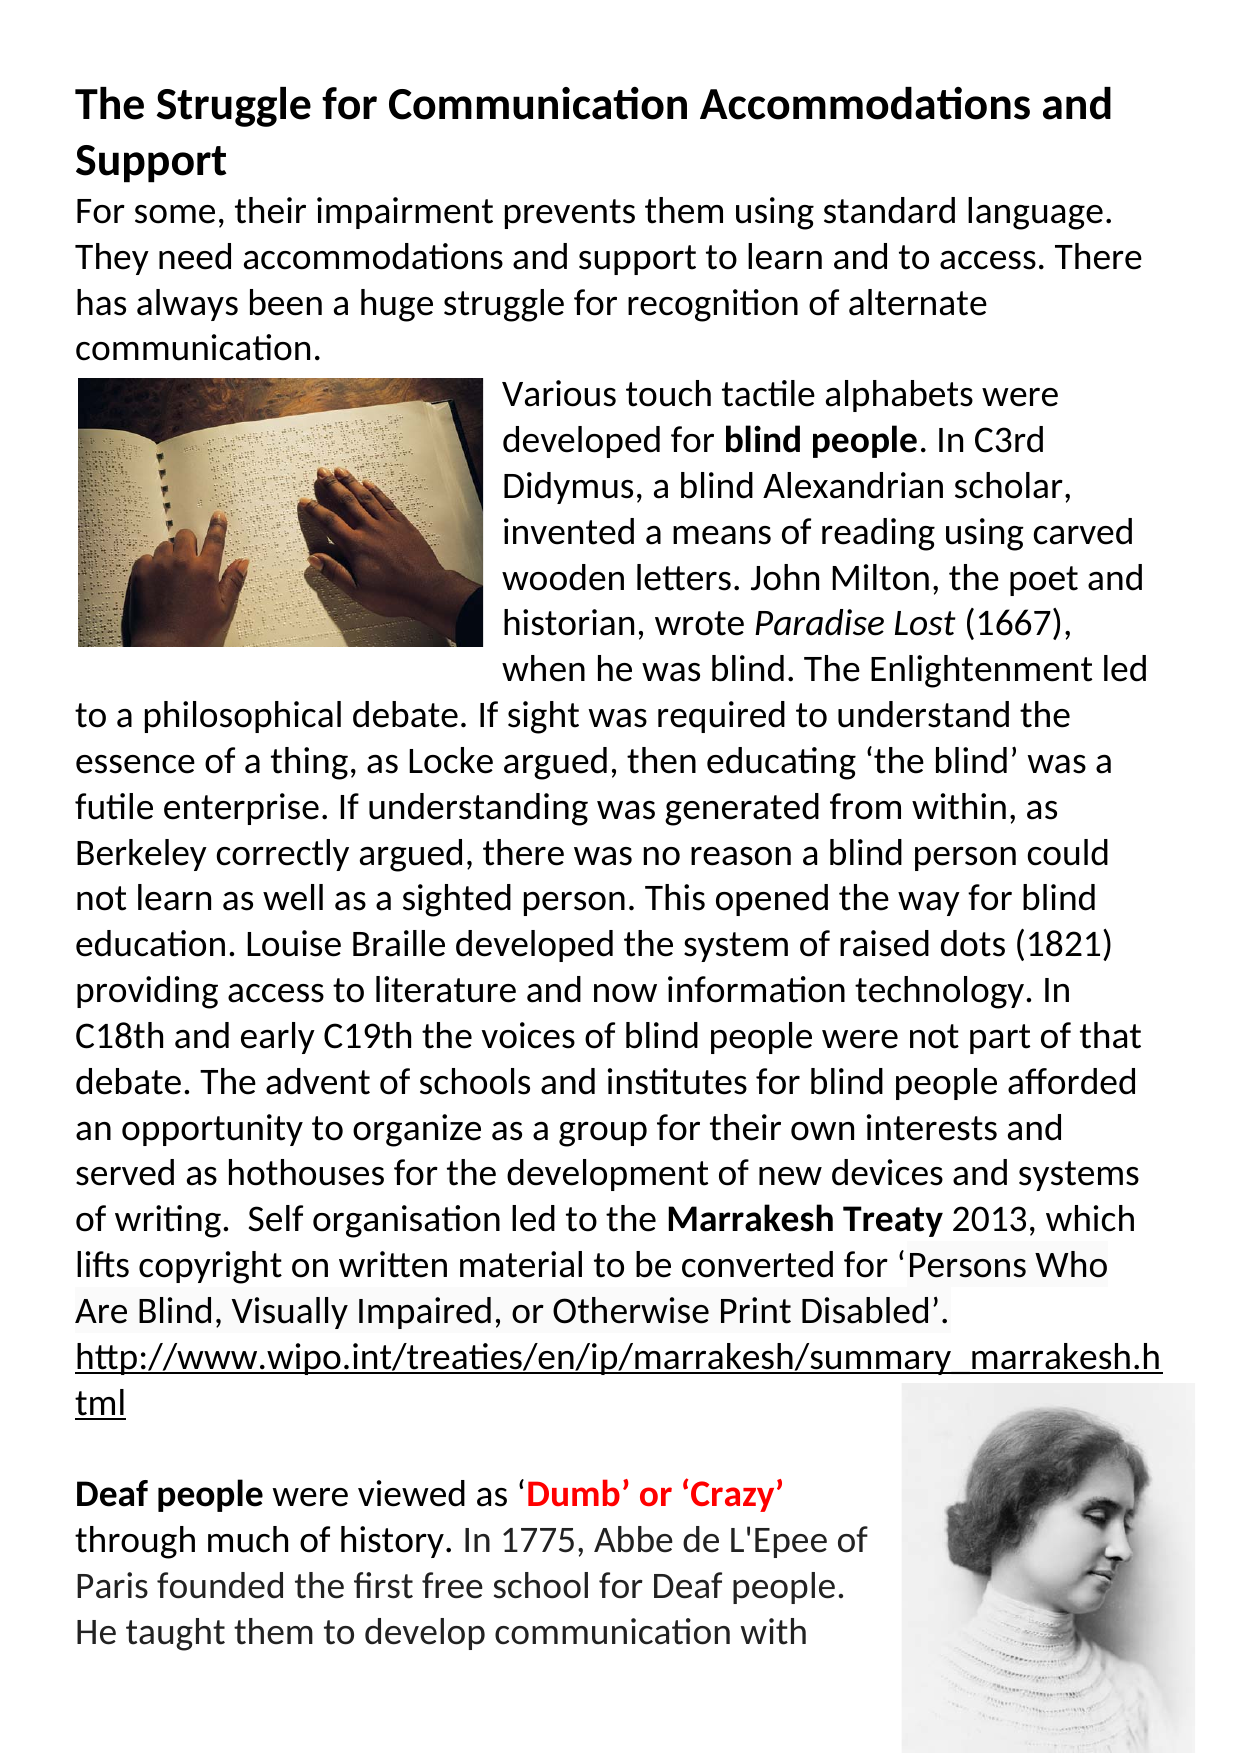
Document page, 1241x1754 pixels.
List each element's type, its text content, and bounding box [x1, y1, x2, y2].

text Various touch tactile alphabets were developed for blind people. In C3rd Didymus, a blind Alexandrian scholar, invented a means of reading using carved wooden letters. John Milton, the poet and historian, wrote Paradise Lost (1667), when he was blind. The Enlightenment led to a philosophical debate. If sight was required to understand the essence of a thing, as Locke argued, then educating ‘the blind’ was a futile enterprise. If understanding was generated from within, as Berkeley correctly argued, there was no reason a blind person could not learn as well as a sighted person. This opened the way for blind education. Louise Braille developed the system of raised dots (1821) providing access to literature and now information technology. In C18th and early C19th the voices of blind people were not part of that debate. The advent of schools and institutes for blind people afforded an opportunity to organize as a group for their own interests and served as hothouses for the development of new devices and systems of writing. Self organisation led to the Marrakesh Treaty 2013, which lifts copyright on written material to be converted for ‘Persons Who Are Blind, Visually Impaired, or Otherwise Print Disabled’. http://www.wipo.int/treaties/en/ip/marrakesh/summary_marrakesh.html [75, 370, 1165, 1424]
text For some, their impairment prevents them using standard language. They need accommodations and support to learn and to access. There has always been a huge struggle for recognition of alternate communication. [75, 187, 1165, 370]
picture [78, 378, 484, 647]
picture [901, 1383, 1196, 1753]
text The Struggle for Communication Accommodations and Support [75, 75, 1165, 187]
